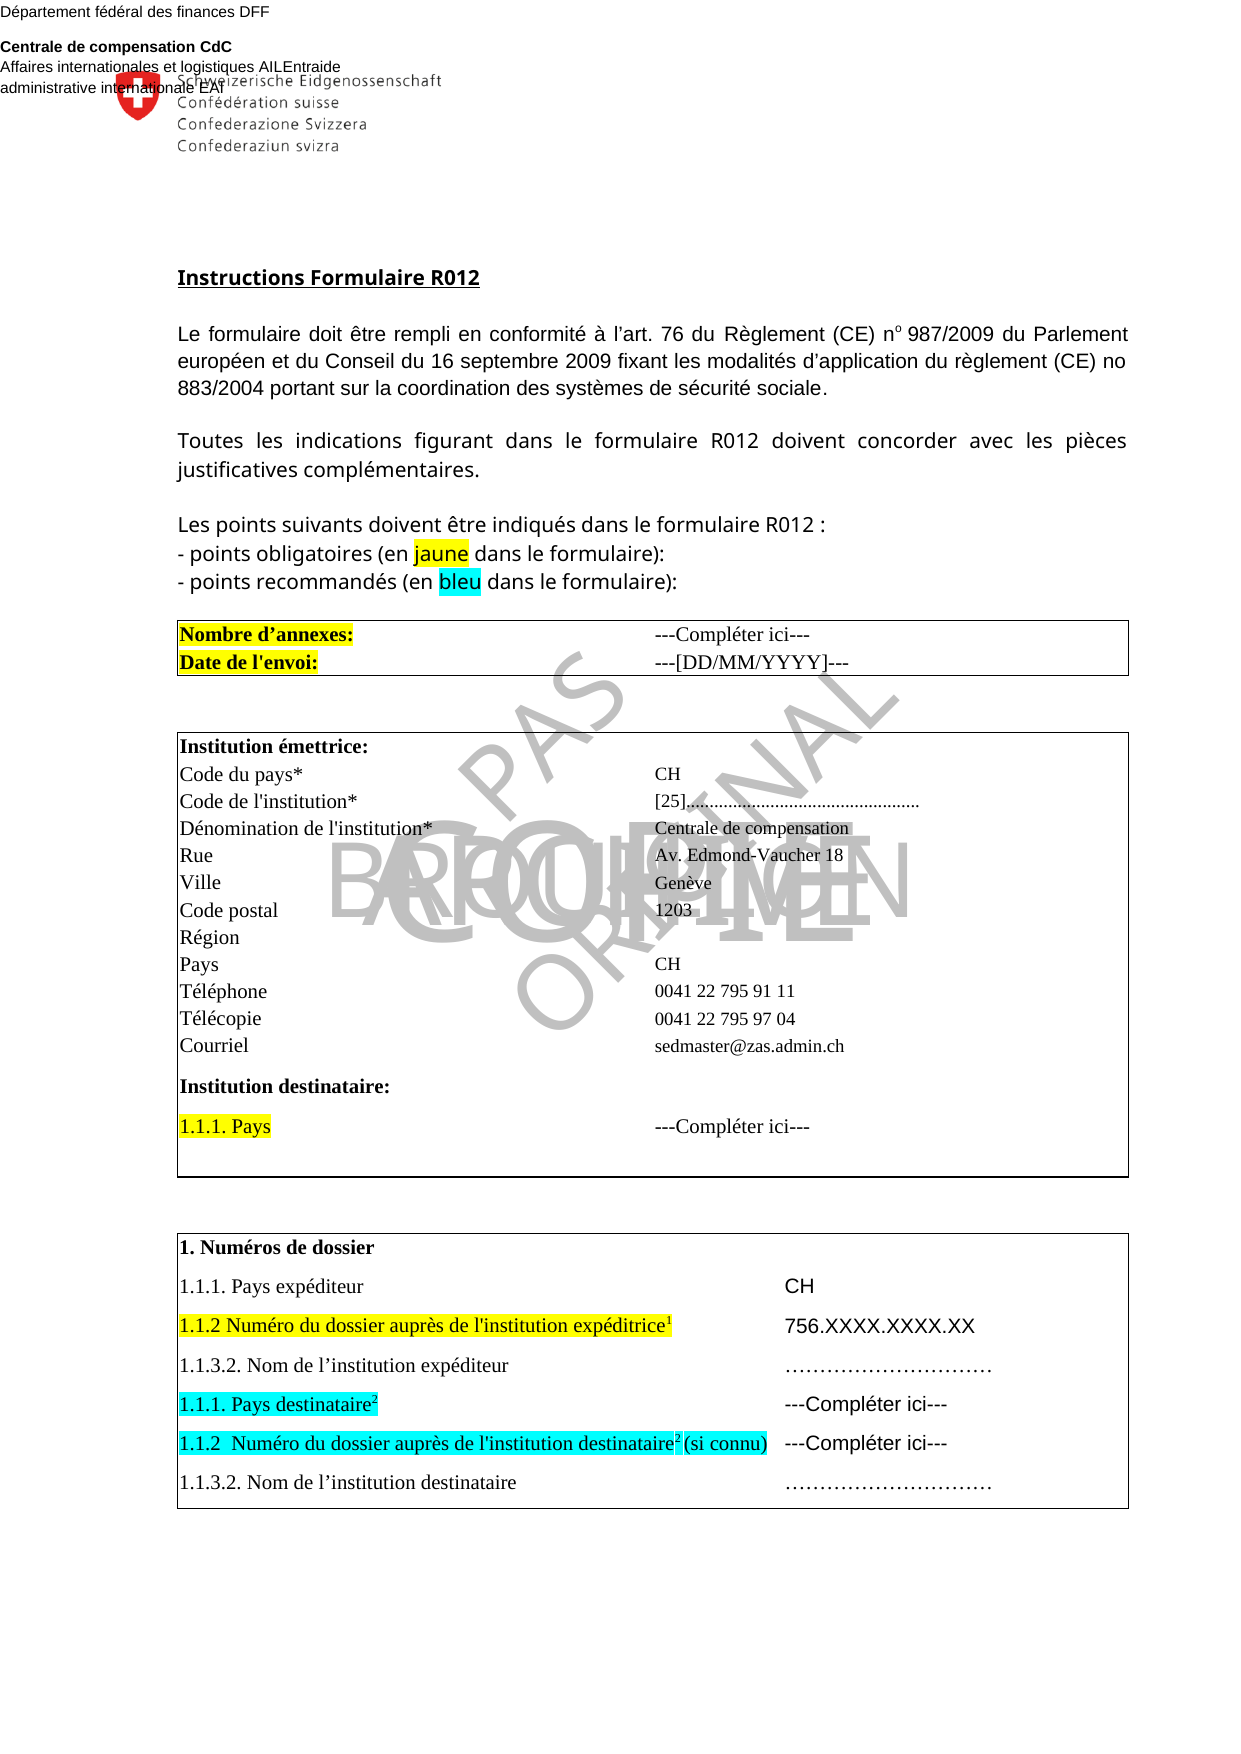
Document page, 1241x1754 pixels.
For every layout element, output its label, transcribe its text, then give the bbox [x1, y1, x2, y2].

table_cell Région [178, 923, 653, 950]
text Le formulaire doit être rempli en conformité à l’art. 76 du Règlement (CE) no 987/2009 du Parlement européen et du Conseil du 16 septembre 2009 fixant les modalités d’application du règlement (CE) no 883/2004 portant sur la coordination des systèmes de sécurité sociale. [177, 318, 1128, 399]
text - points recommandés (en bleu dans le formulaire): [177, 567, 1128, 596]
table_cell Dénomination de l'institution* [178, 814, 653, 842]
table_cell ………………………… [783, 1351, 1128, 1390]
text Instructions Formulaire R012 [177, 124, 1128, 291]
table_cell [25].................................................. [653, 787, 1128, 814]
picture [115, 70, 442, 157]
table_cell [783, 1390, 1128, 1429]
text - points obligatoires (en jaune dans le formulaire): [469, 539, 1128, 567]
table_cell Genève [653, 869, 1128, 896]
table_cell 1.1.3.2. Nom de l’institution destinataire [178, 1469, 783, 1508]
table_cell [783, 1273, 1128, 1312]
table_cell [783, 1429, 1128, 1468]
table_cell [653, 923, 1128, 950]
table_cell 1.1.1. Pays expéditeur [178, 1273, 783, 1312]
table_cell CH [653, 760, 1128, 787]
table_cell Code de l'institution* [178, 787, 653, 814]
table_cell 0041 22 795 97 04 [653, 1005, 1128, 1032]
text Les points suivants doivent être indiqués dans le formulaire R012 : [177, 511, 1128, 539]
table_cell Code postal [178, 896, 653, 923]
table_cell Code du pays* [178, 760, 653, 787]
table_cell Télécopie [178, 1005, 653, 1032]
table_cell Date de l'envoi: [178, 648, 653, 675]
table_cell Téléphone [178, 978, 653, 1005]
table_cell 1.1.1. Pays destinataire2 [178, 1390, 783, 1429]
table_cell Courriel [178, 1032, 653, 1059]
table_cell 1.1.3.2. Nom de l’institution expéditeur [178, 1351, 783, 1390]
table_cell CH [653, 950, 1128, 977]
table_cell [783, 1312, 1128, 1351]
text Toutes les indications figurant dans le formulaire R012 doivent concorder avec les pièces justificatives complémentaires. [177, 427, 1128, 483]
table_cell Av. Edmond-Vaucher 18 [653, 842, 1128, 869]
table_header Institution émettrice: [178, 733, 1128, 760]
table_cell sedmaster@zas.admin.ch [653, 1032, 1128, 1059]
table_cell 1203 [653, 896, 1128, 923]
table_cell [653, 648, 1128, 675]
table_header 1. Numéros de dossier [178, 1234, 1128, 1273]
table_cell 1.1.1. Pays [178, 1112, 653, 1176]
table_cell 1.1.2 Numéro du dossier auprès de l'institution expéditrice1 [178, 1312, 783, 1351]
table_cell 1.1.2 Numéro du dossier auprès de l'institution destinataire2 (si connu) [178, 1429, 783, 1468]
table_cell ………………………… [783, 1469, 1128, 1508]
text - points obligatoires (en jaune dans le formulaire): [177, 539, 414, 567]
table_cell 0041 22 795 91 11 [653, 978, 1128, 1005]
table_header Nombre d’annexes: [178, 621, 653, 648]
table_cell Centrale de compensation [653, 814, 1128, 842]
table_cell Pays [178, 950, 653, 977]
table_cell Rue [178, 842, 653, 869]
table_cell Ville [178, 869, 653, 896]
table_cell Institution destinataire: [178, 1059, 1128, 1112]
